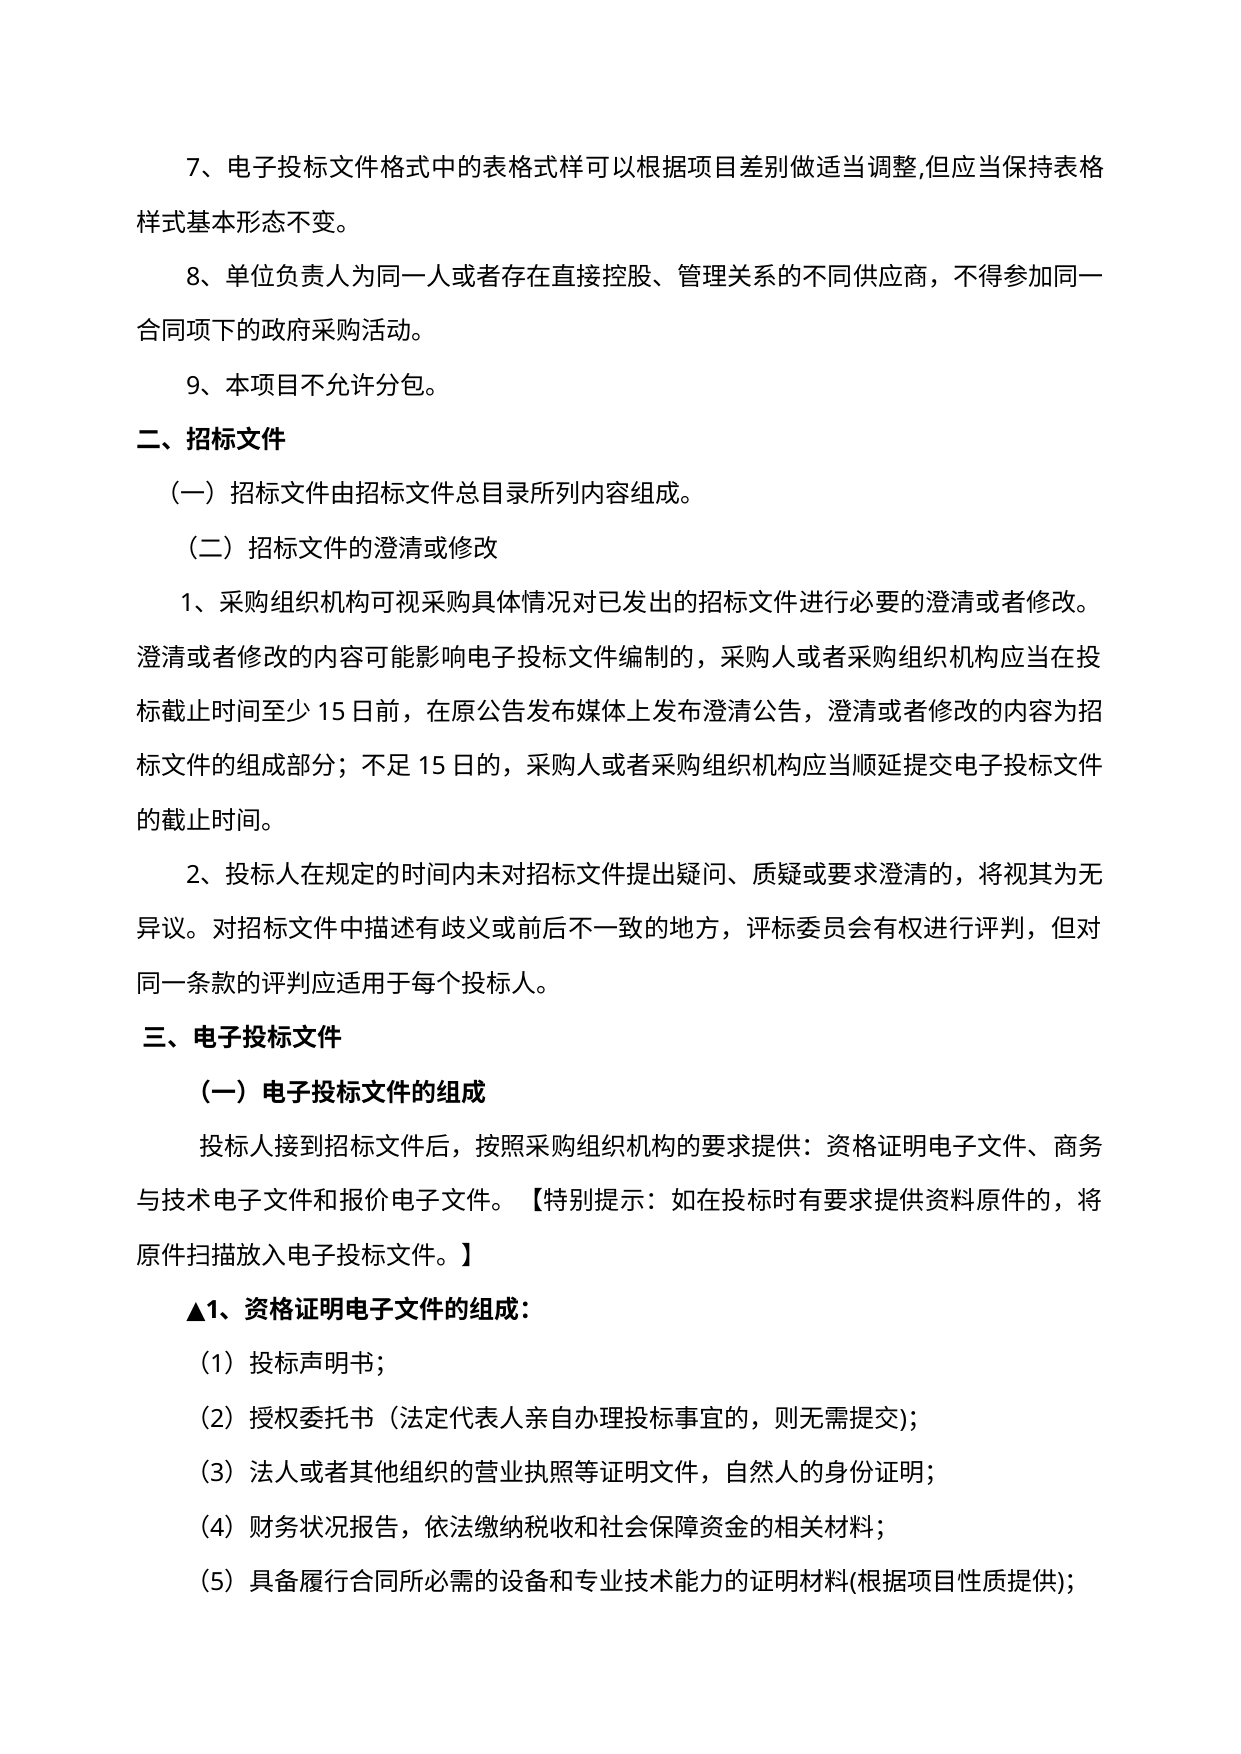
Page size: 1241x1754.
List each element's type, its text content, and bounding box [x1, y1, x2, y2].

list 财务状况报告，依法缴纳税收和社会保障资金的相关材料； [136, 1507, 1098, 1543]
text （二）招标文件的澄清或修改 [136, 528, 1104, 564]
list 投标声明书； [136, 1344, 1098, 1380]
text ▲1、资格证明电子文件的组成： [136, 1289, 1104, 1326]
subtitle 9、本项目不允许分包。 [136, 365, 1104, 401]
subtitle 7、电子投标文件格式中的表格式样可以根据项目差别做适当调整,但应当保持表格样式基本形态不变。 [136, 148, 1104, 238]
text 1、采购组织机构可视采购具体情况对已发出的招标文件进行必要的澄清或者修改。澄清或者修改的内容可能影响电子投标文件编制的，采购人或者采购组织机构应当在投标截止时间至少15日前，在原公告发布媒体上发布澄清公告，澄清或者修改的内容为招标文件的组成部分；不足15日的，采购人或者采购组织机构应当顺延提交电子投标文件的截止时间。 [136, 583, 1104, 836]
list 法人或者其他组织的营业执照等证明文件，自然人的身份证明； [136, 1453, 1098, 1489]
text 三、电子投标文件 [136, 1018, 1104, 1054]
text 二、招标文件 [136, 419, 917, 456]
subtitle 8、单位负责人为同一人或者存在直接控股、管理关系的不同供应商，不得参加同一合同项下的政府采购活动。 [136, 256, 1104, 347]
text （一）电子投标文件的组成 [136, 1072, 1104, 1108]
text 投标人接到招标文件后，按照采购组织机构的要求提供：资格证明电子文件、商务与技术电子文件和报价电子文件。【特别提示：如在投标时有要求提供资料原件的，将原件扫描放入电子投标文件。】 [136, 1126, 1104, 1271]
list 具备履行合同所必需的设备和专业技术能力的证明材料(根据项目性质提供)； [136, 1561, 1098, 1598]
text （一）招标文件由招标文件总目录所列内容组成。 [136, 474, 1104, 510]
text 2、投标人在规定的时间内未对招标文件提出疑问、质疑或要求澄清的，将视其为无异议。对招标文件中描述有歧义或前后不一致的地方，评标委员会有权进行评判，但对同一条款的评判应适用于每个投标人。 [136, 854, 1104, 999]
list 授权委托书（法定代表人亲自办理投标事宜的，则无需提交)； [136, 1398, 1098, 1434]
